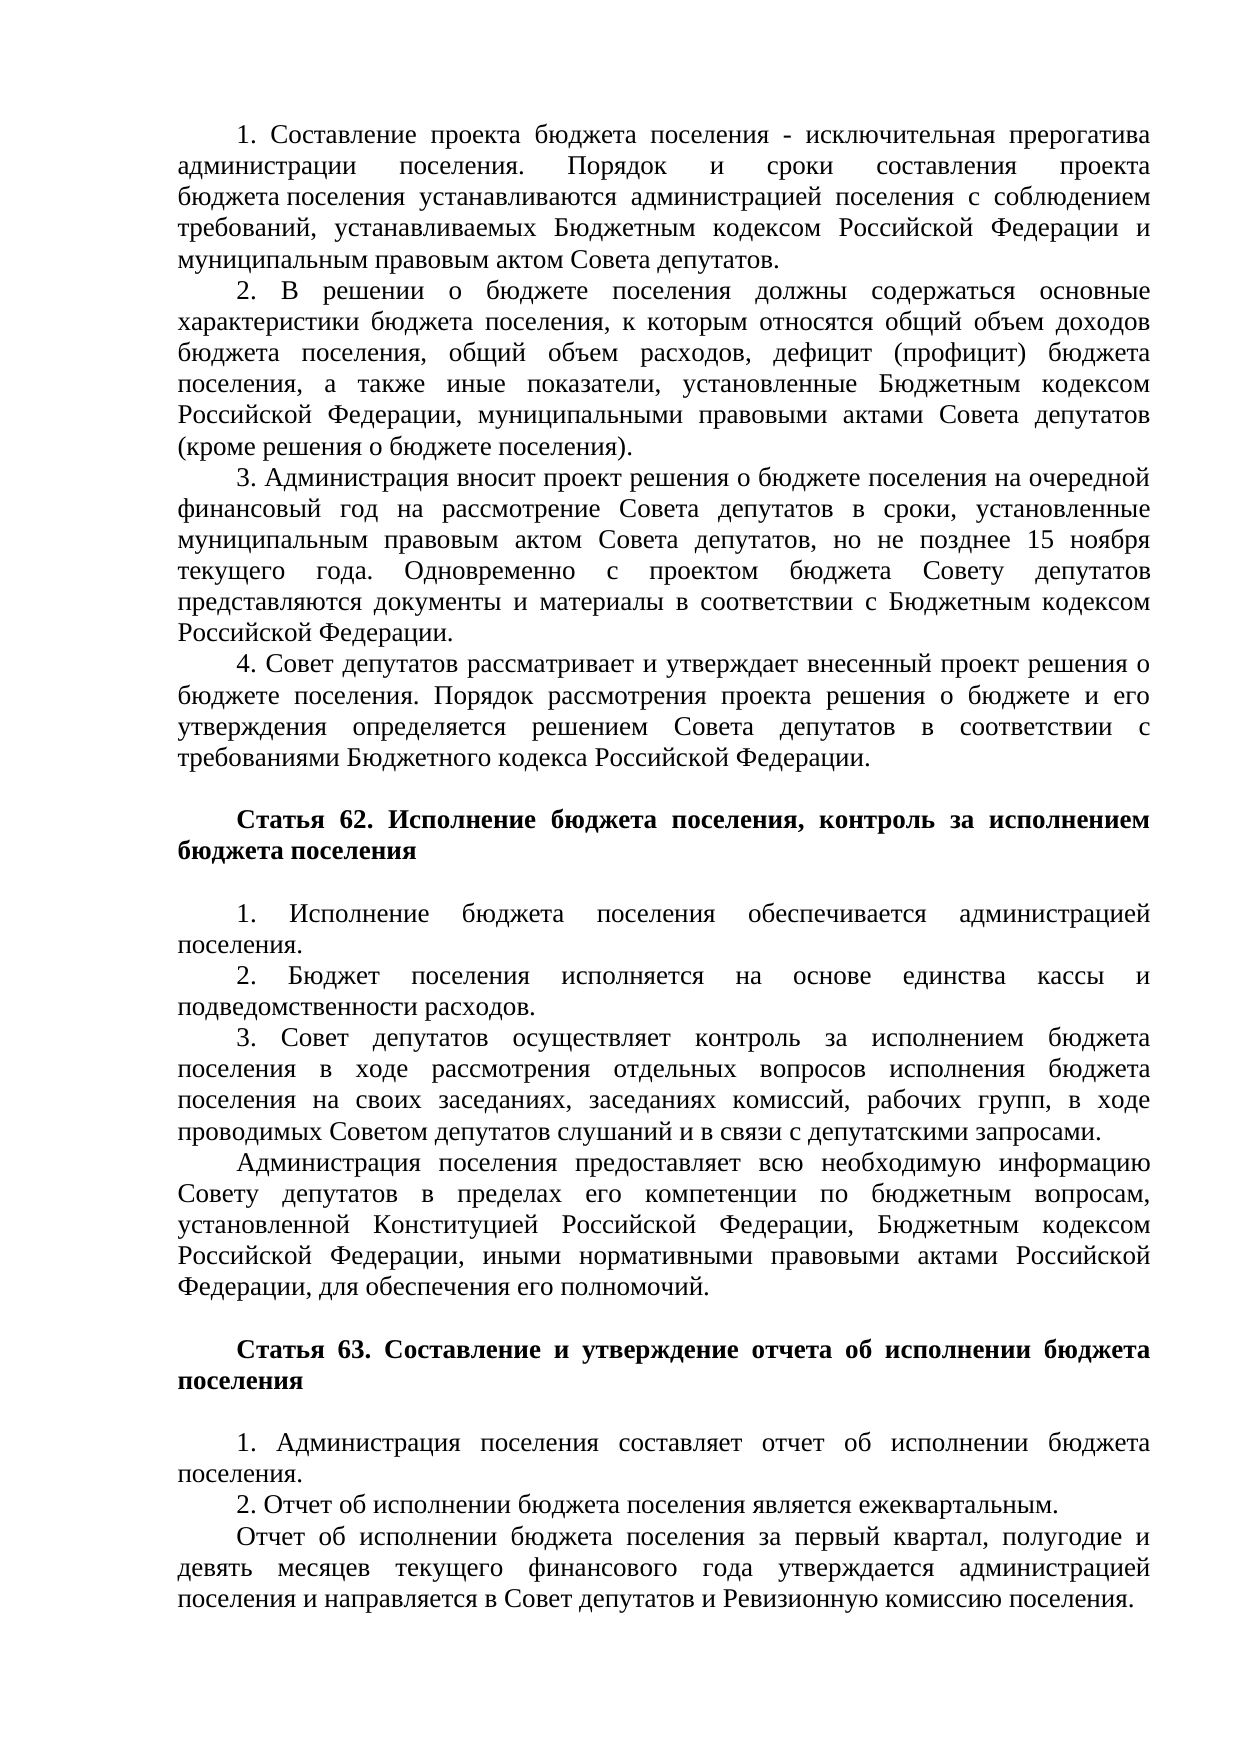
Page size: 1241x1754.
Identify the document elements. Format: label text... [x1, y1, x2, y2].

text 1. Администрация поселения составляет отчет об исполнении бюджета поселения. [177, 1426, 1152, 1488]
text 2. Отчет об исполнении бюджета поселения является ежеквартальным. [177, 1488, 1152, 1520]
text 4. Совет депутатов рассматривает и утверждает внесенный проект решения о бюджете поселения. Порядок рассмотрения проекта решения о бюджете и его утверждения определяется решением Совета депутатов в соответствии с требованиями Бюджетного кодекса Российской Федерации. [177, 648, 1152, 772]
text 2. Бюджет поселения исполняется на основе единства кассы и подведомственности расходов. [177, 959, 1152, 1021]
text 2. В решении о бюджете поселения должны содержаться основные характеристики бюджета поселения, к которым относятся общий объем доходов бюджета поселения, общий объем расходов, дефицит (профицит) бюджета поселения, а также иные показатели, установленные Бюджетным кодексом Российской Федерации, муниципальными правовыми актами Совета депутатов (кроме решения о бюджете поселения). [177, 274, 1152, 461]
text Администрация поселения предоставляет всю необходимую информацию Совету депутатов в пределах его компетенции по бюджетным вопросам, установленной Конституцией Российской Федерации, Бюджетным кодексом Российской Федерации, иными нормативными правовыми актами Российской Федерации, для обеспечения его полномочий. [177, 1146, 1152, 1302]
text 3. Совет депутатов осуществляет контроль за исполнением бюджета поселения в ходе рассмотрения отдельных вопросов исполнения бюджета поселения на своих заседаниях, заседаниях комиссий, рабочих групп, в ходе проводимых Советом депутатов слушаний и в связи с депутатскими запросами. [177, 1021, 1152, 1146]
text Статья 63. Составление и утверждение отчета об исполнении бюджета поселения [177, 1333, 1152, 1395]
text 1. Составление проекта бюджета поселения - исключительная прерогатива администрации поселения. Порядок и сроки составления проекта бюджета поселения устанавливаются администрацией поселения с соблюдением требований, устанавливаемых Бюджетным кодексом Российской Федерации и муниципальным правовым актом Совета депутатов. [177, 118, 1152, 274]
text 1. Исполнение бюджета поселения обеспечивается администрацией поселения. [177, 897, 1152, 959]
text Статья 62. Исполнение бюджета поселения, контроль за исполнением бюджета поселения [177, 803, 1152, 866]
text Отчет об исполнении бюджета поселения за первый квартал, полугодие и девять месяцев текущего финансового года утверждается администрацией поселения и направляется в Совет депутатов и Ревизионную комиссию поселения. [177, 1520, 1152, 1613]
text 3. Администрация вносит проект решения о бюджете поселения на очередной финансовый год на рассмотрение Совета депутатов в сроки, установленные муниципальным правовым актом Совета депутатов, но не позднее 15 ноября текущего года. Одновременно с проектом бюджета Совету депутатов представляются документы и материалы в соответствии с Бюджетным кодексом Российской Федерации. [177, 461, 1152, 648]
